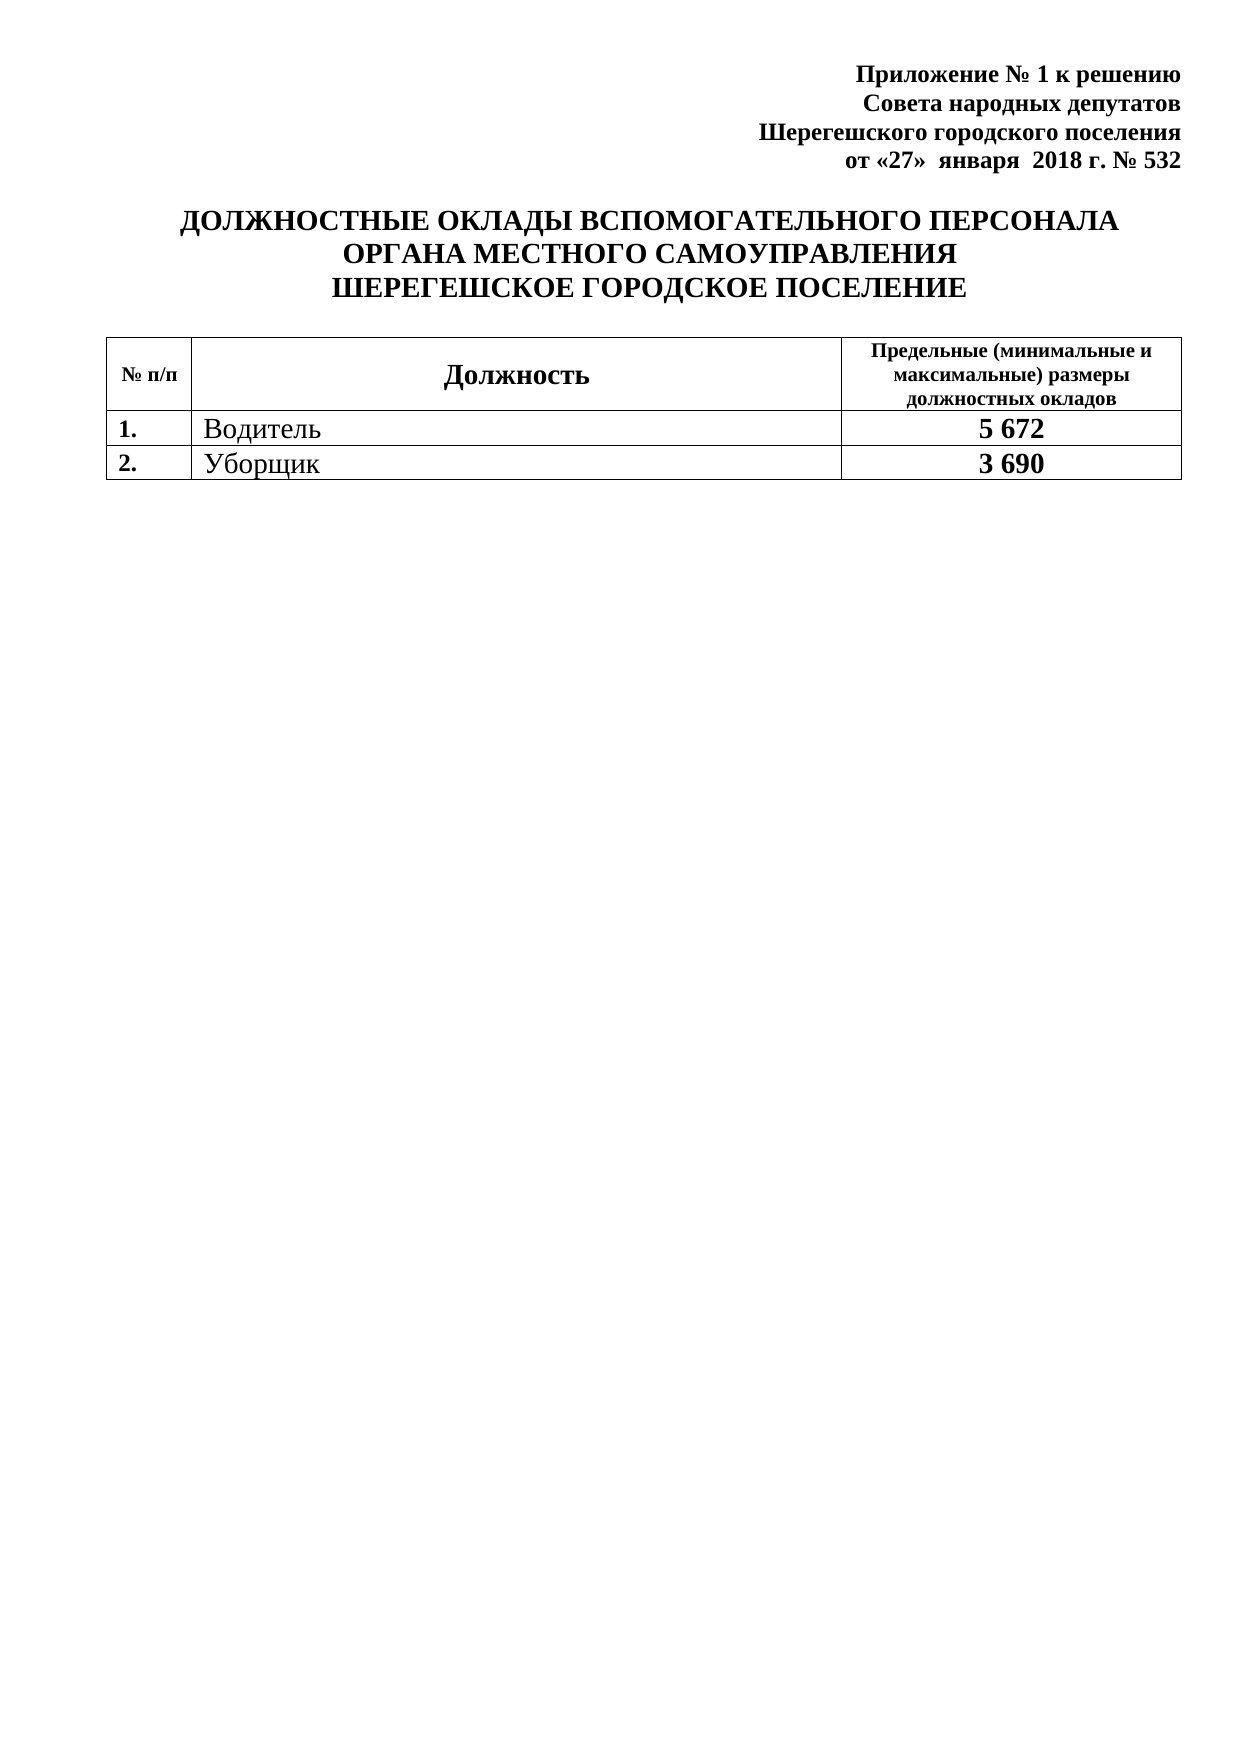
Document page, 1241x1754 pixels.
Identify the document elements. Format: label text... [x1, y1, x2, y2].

table_cell Водитель [192, 411, 841, 445]
table_cell Уборщик [192, 446, 841, 479]
text Шерегешского городского поселения [118, 117, 1181, 145]
table_header Должность [192, 338, 841, 410]
table_header № п/п [107, 338, 191, 410]
text ДОЛЖНОСТНЫЕ ОКЛАДЫ ВСПОМОГАТЕЛЬНОГО ПЕРСОНАЛА [118, 203, 1181, 236]
text Совета народных депутатов [118, 88, 1181, 117]
table_cell 5 672 [842, 411, 1181, 445]
table_header Предельные (минимальные и максимальные) размеры должностных окладов [842, 338, 1181, 410]
text ОРГАНА МЕСТНОГО САМОУПРАВЛЕНИЯ [118, 236, 1181, 270]
table_cell [107, 446, 191, 479]
text от «27» января 2018 г. № 532 [118, 145, 1181, 174]
text Приложение № 1 к решению [118, 59, 1181, 88]
table_cell [107, 411, 191, 445]
table_cell 3 690 [842, 446, 1181, 479]
text ШЕРЕГЕШСКОЕ ГОРОДСКОЕ ПОСЕЛЕНИЕ [118, 270, 1181, 303]
